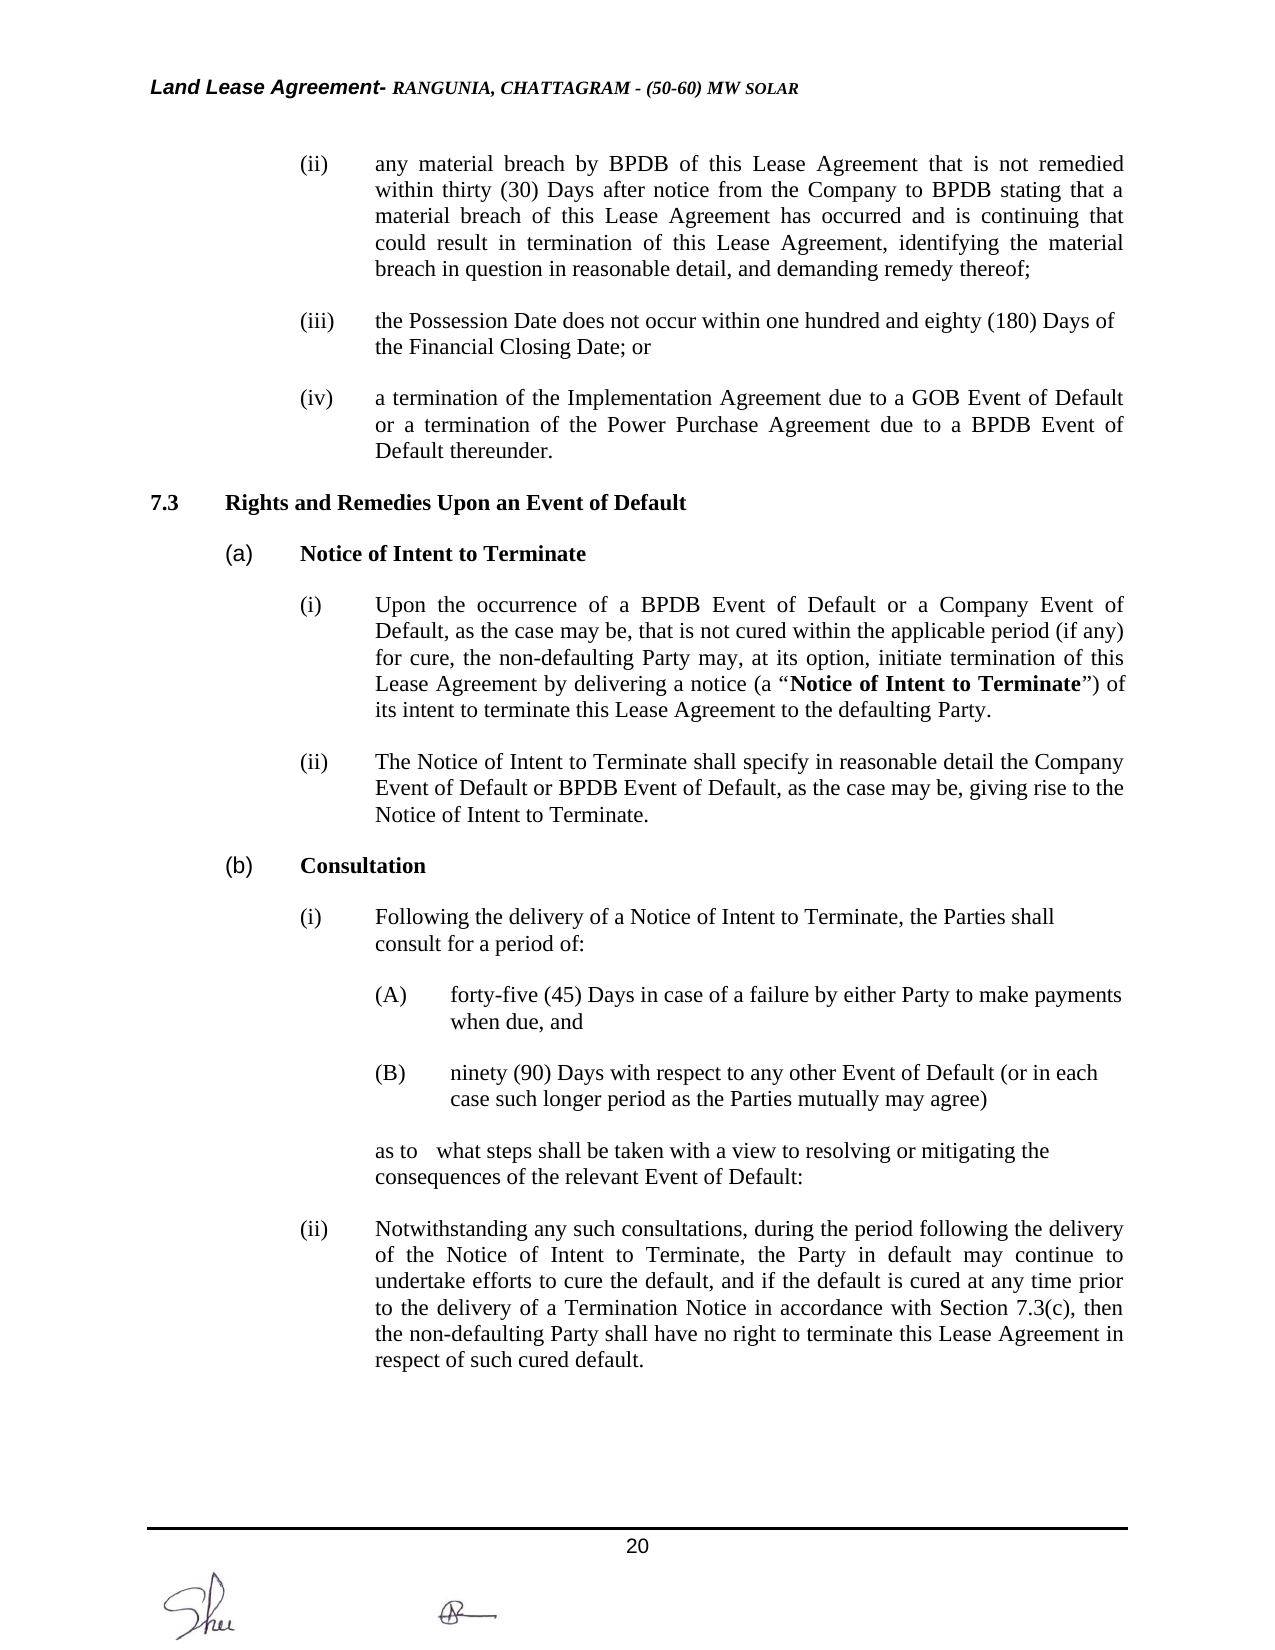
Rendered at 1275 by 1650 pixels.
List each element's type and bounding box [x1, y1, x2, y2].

picture [425, 1594, 508, 1638]
picture [160, 1566, 237, 1644]
